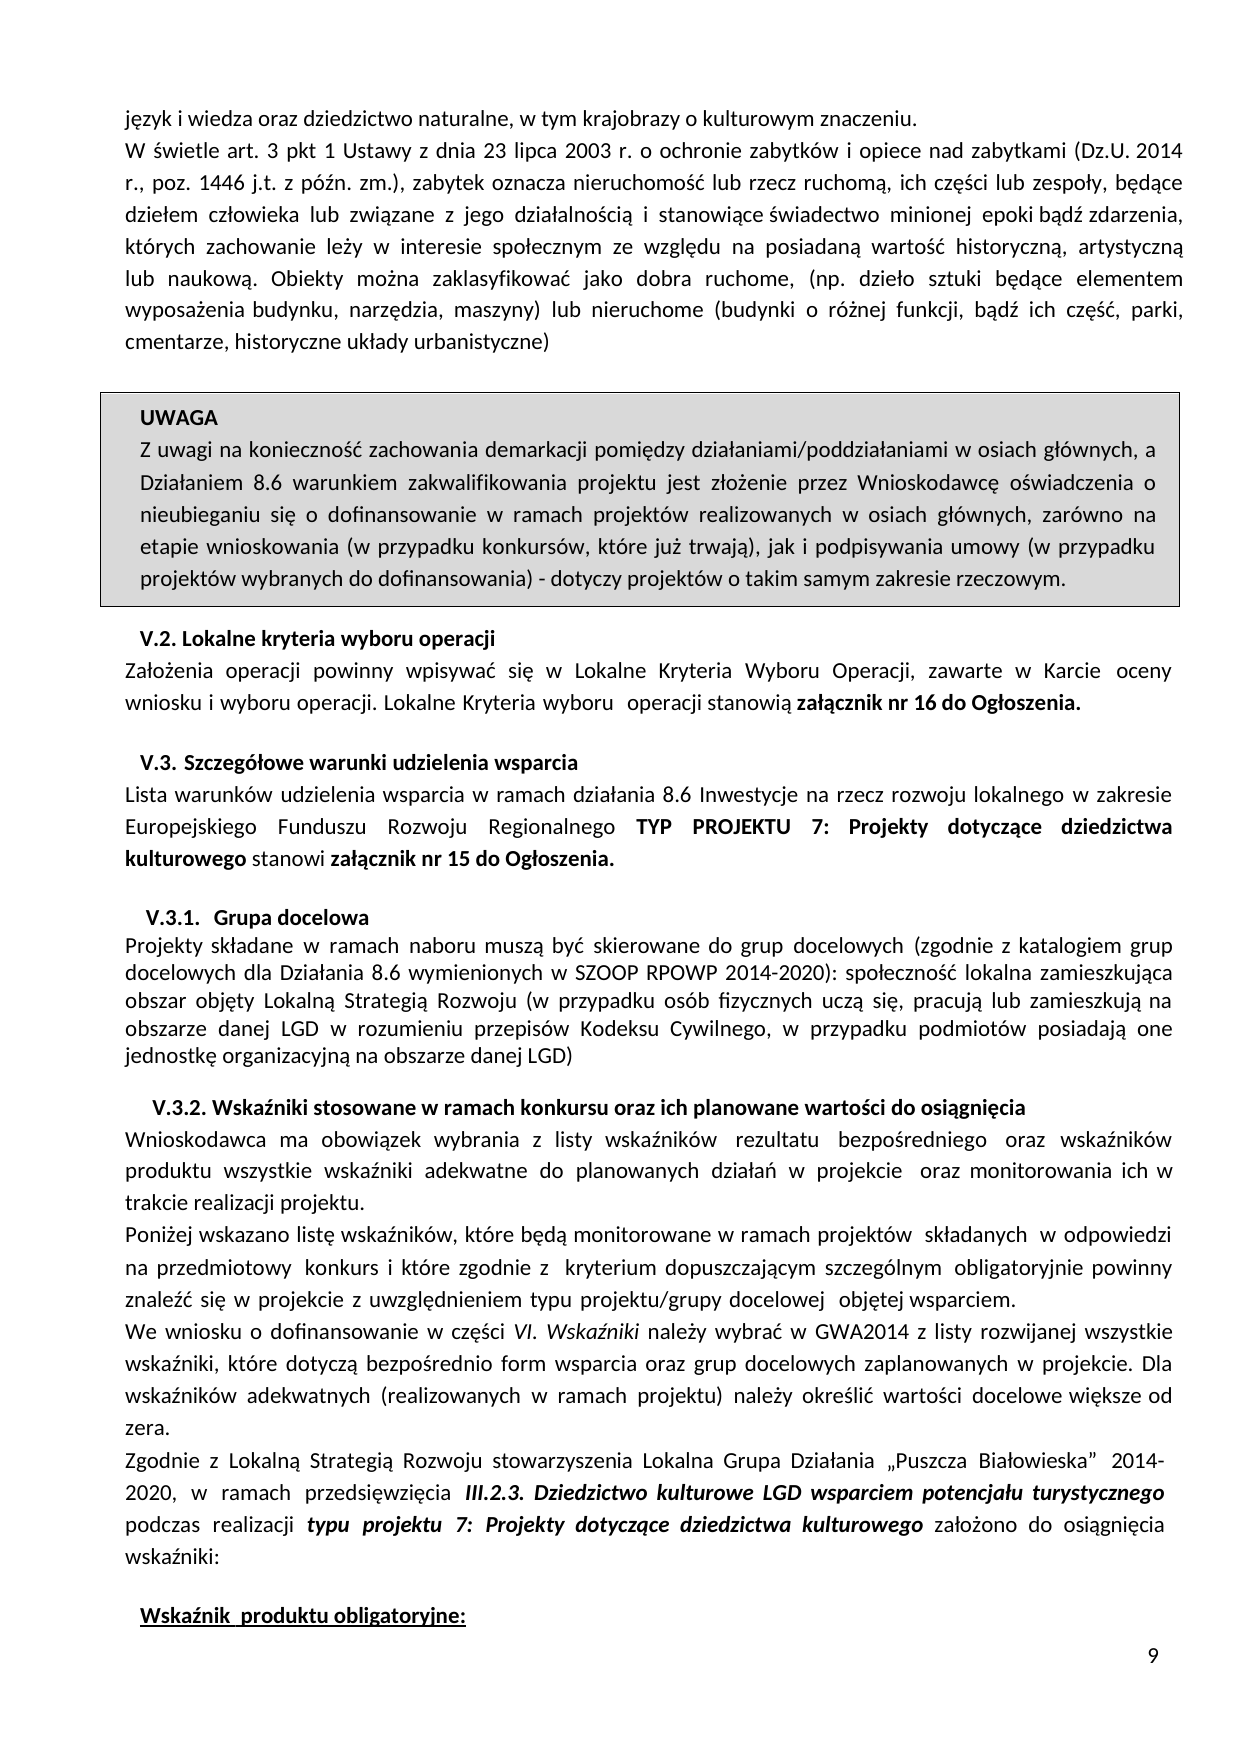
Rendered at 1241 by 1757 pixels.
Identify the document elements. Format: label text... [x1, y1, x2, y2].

subtitle Grupa docelowa [146, 903, 443, 931]
subtitle UWAGA [140, 403, 403, 431]
text Lista warunków udzielenia wsparcia w ramach działania 8.6 Inwestycje na rzecz rozwoju lokalnego w zakresie Europejskiego Funduszu Rozwoju Regionalnego TYP PROJEKTU 7: Projekty dotyczące dziedzictwa kulturowego stanowi załącznik nr 15 do Ogłoszenia. [125, 780, 1173, 872]
subtitle Wskaźniki stosowane w ramach konkursu oraz ich planowane wartości do osiągnięcia [152, 1093, 1176, 1121]
text Poniżej wskazano listę wskaźników, które będą monitorowane w ramach projektów składanych w odpowiedzi na przedmiotowy konkurs i które zgodnie z kryterium dopuszczającym szczególnym obligatoryjnie powinny znaleźć się w projekcie z uwzględnieniem typu projektu/grupy docelowej objętej wsparciem. [125, 1220, 1173, 1313]
text Projekty składane w ramach naboru muszą być skierowane do grup docelowych (zgodnie z katalogiem grup docelowych dla Działania 8.6 wymienionych w SZOOP RPOWP 2014-2020): społeczność lokalna zamieszkująca obszar objęty Lokalną Strategią Rozwoju (w przypadku osób fizycznych uczą się, pracują lub zamieszkują na obszarze danej LGD w rozumieniu przepisów Kodeksu Cywilnego, w przypadku podmiotów posiadają one jednostkę organizacyjną na obszarze danej LGD) [125, 931, 1173, 1069]
text We wniosku o dofinansowanie w części VI. Wskaźniki należy wybrać w GWA2014 z listy rozwijanej wszystkie wskaźniki, które dotyczą bezpośrednio form wsparcia oraz grup docelowych zaplanowanych w projekcie. Dla wskaźników adekwatnych (realizowanych w ramach projektu) należy określić wartości docelowe większe od zera. [125, 1317, 1173, 1442]
text W świetle art. 3 pkt 1 Ustawy z dnia 23 lipca 2003 r. o ochronie zabytków i opiece nad zabytkami (Dz.U. 2014 r., poz. 1446 j.t. z późn. zm.), zabytek oznacza nieruchomość lub rzecz ruchomą, ich części lub zespoły, będące dziełem człowieka lub związane z jego działalnością i stanowiące świadectwo minionej epoki bądź zdarzenia, których zachowanie leży w interesie społecznym ze względu na posiadaną wartość historyczną, artystyczną lub naukową. Obiekty można zaklasyfikować jako dobra ruchome, (np. dzieło sztuki będące elementem wyposażenia budynku, narzędzia, maszyny) lub nieruchome (budynki o różnej funkcji, bądź ich część, parki, cmentarze, historyczne układy urbanistyczne) [125, 136, 1183, 356]
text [125, 104, 1183, 132]
text Z uwagi na konieczność zachowania demarkacji pomiędzy działaniami/poddziałaniami w osiach głównych, a Działaniem 8.6 warunkiem zakwalifikowania projektu jest złożenie przez Wnioskodawcę oświadczenia o nieubieganiu się o dofinansowanie w ramach projektów realizowanych w osiach głównych, zarówno na etapie wnioskowania (w przypadku konkursów, które już trwają), jak i podpisywania umowy (w przypadku projektów wybranych do dofinansowania) - dotyczy projektów o takim samym zakresie rzeczowym. [140, 436, 1156, 592]
subtitle Lokalne kryteria wyboru operacji [139, 624, 1065, 652]
text Wnioskodawca ma obowiązek wybrania z listy wskaźników rezultatu bezpośredniego oraz wskaźników produktu wszystkie wskaźniki adekwatne do planowanych działań w projekcie oraz monitorowania ich w trakcie realizacji projektu. [125, 1125, 1173, 1217]
text Założenia operacji powinny wpisywać się w Lokalne Kryteria Wyboru Operacji, zawarte w Karcie oceny wniosku i wyboru operacji. Lokalne Kryteria wyboru operacji stanowią załącznik nr 16 do Ogłoszenia. [125, 656, 1173, 716]
subtitle Wskaźnik produktu obligatoryjne: [140, 1601, 1176, 1629]
subtitle Szczegółowe warunki udzielenia wsparcia [140, 748, 1006, 776]
text Zgodnie z Lokalną Strategią Rozwoju stowarzyszenia Lokalna Grupa Działania „Puszcza Białowieska” 2014- 2020, w ramach przedsięwzięcia III.2.3. Dziedzictwo kulturowe LGD wsparciem potencjału turystycznego podczas realizacji typu projektu 7: Projekty dotyczące dziedzictwa kulturowego założono do osiągnięcia wskaźniki: [125, 1446, 1165, 1570]
